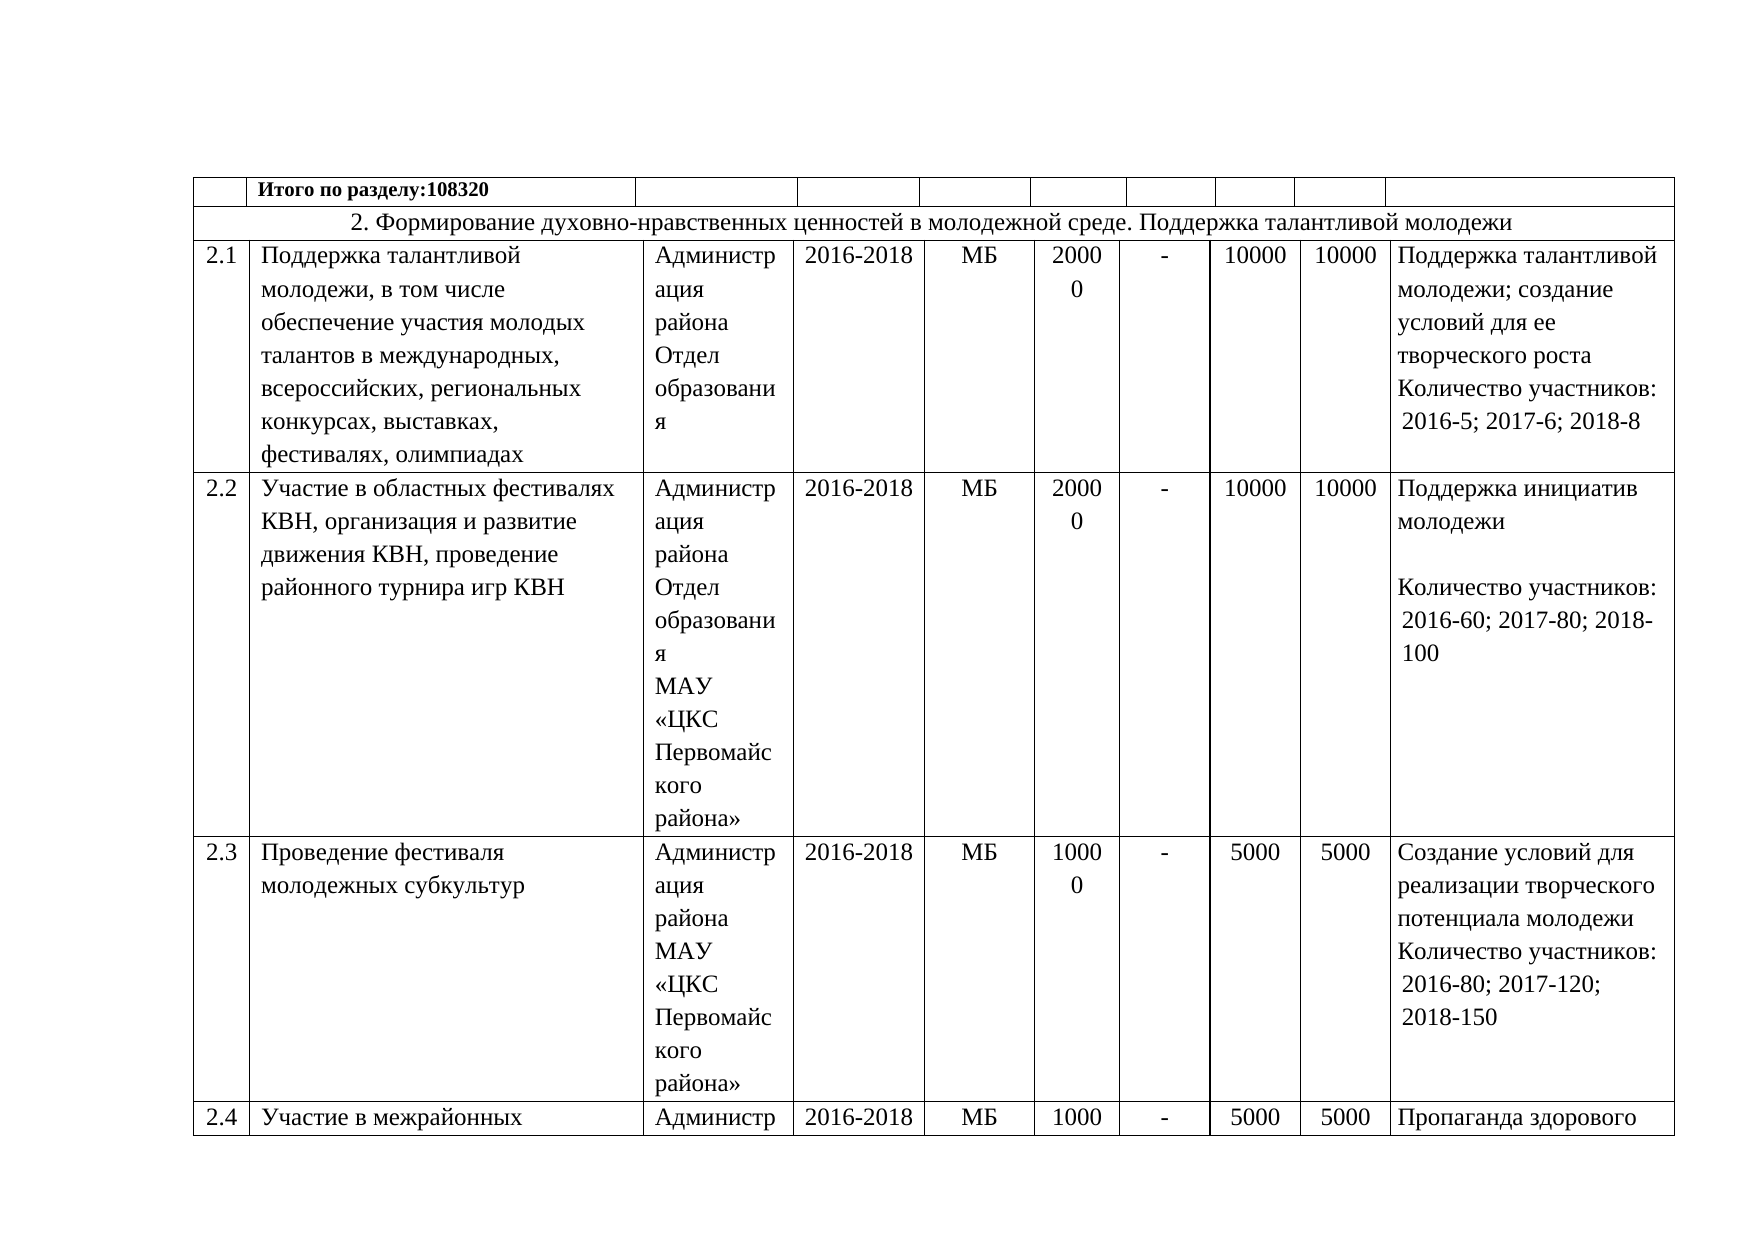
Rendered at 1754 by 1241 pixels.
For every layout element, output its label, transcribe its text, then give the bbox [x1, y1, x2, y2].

table_cell - [1120, 473, 1209, 836]
table_cell 10000 [1301, 473, 1390, 836]
table_cell [920, 178, 1030, 206]
table_cell [1031, 178, 1126, 206]
table_cell 5000 [1211, 837, 1300, 1101]
table_cell Проведение фестиваля молодежных субкультур [250, 837, 643, 1101]
table_cell МБ [925, 1102, 1034, 1135]
table_cell МБ [925, 473, 1034, 836]
table_cell 2016-2018 [794, 1102, 924, 1135]
table_cell 5000 [1211, 1102, 1300, 1135]
table_cell 2.2 [194, 473, 249, 836]
table_cell Администрация района МАУ «ЦКС Первомайского района» [644, 837, 793, 1101]
table_cell МБ [925, 241, 1034, 472]
table_cell 5000 [1301, 837, 1390, 1101]
table_cell 10000 [1211, 473, 1300, 836]
table_cell - [1120, 1102, 1209, 1135]
table_cell 2016-2018 [794, 473, 924, 836]
table_cell [1295, 178, 1385, 206]
table_cell 10000 [1035, 1102, 1119, 1135]
table_cell 2.3 [194, 837, 249, 1101]
table_cell 20000 [1035, 473, 1119, 836]
table_cell 2.1 [194, 241, 249, 472]
table_cell 5000 [1301, 1102, 1390, 1135]
table_cell Создание условий для реализации творческого потенциала молодежи Количество участников: 2016-80; 2017-120; 2018-150 [1391, 837, 1674, 1101]
table_cell Итого по разделу:108320 [247, 178, 635, 206]
table_cell - [1120, 837, 1209, 1101]
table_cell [250, 1102, 643, 1135]
table_cell МБ [925, 837, 1034, 1101]
table_cell 2.4 [194, 1102, 249, 1135]
table_cell Участие в областных фестивалях КВН, организация и развитие движения КВН, проведение районного турнира игр КВН [250, 473, 643, 836]
table_cell [798, 178, 919, 206]
table_cell [194, 178, 246, 206]
table_cell 10000 [1211, 241, 1300, 472]
table_cell 2016-2018 [794, 241, 924, 472]
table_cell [1391, 1102, 1674, 1135]
table_cell Администрация района Отдел образования [644, 241, 793, 472]
table_cell 2. Формирование духовно-нравственных ценностей в молодежной среде. Поддержка талантливой молодежи [194, 207, 1674, 239]
table_cell [1386, 178, 1674, 206]
table_cell 10000 [1301, 241, 1390, 472]
table_cell 2016-2018 [794, 837, 924, 1101]
table_cell [636, 178, 797, 206]
table_cell 10000 [1035, 837, 1119, 1101]
table_cell Поддержка талантливой молодежи, в том числе обеспечение участия молодых талантов в международных, всероссийских, региональных конкурсах, выставках, фестивалях, олимпиадах [250, 241, 643, 472]
table_cell Поддержка талантливой молодежи; создание условий для ее творческого роста Количество участников: 2016-5; 2017-6; 2018-8 [1391, 241, 1674, 472]
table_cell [644, 1102, 793, 1135]
table_cell [1216, 178, 1294, 206]
table_cell Поддержка инициатив молодежи Количество участников: 2016-60; 2017-80; 2018-100 [1391, 473, 1674, 836]
table_cell [1127, 178, 1215, 206]
table_cell - [1120, 241, 1209, 472]
table_cell 20000 [1035, 241, 1119, 472]
table_cell Администрация района Отдел образования МАУ «ЦКС Первомайского района» [644, 473, 793, 836]
